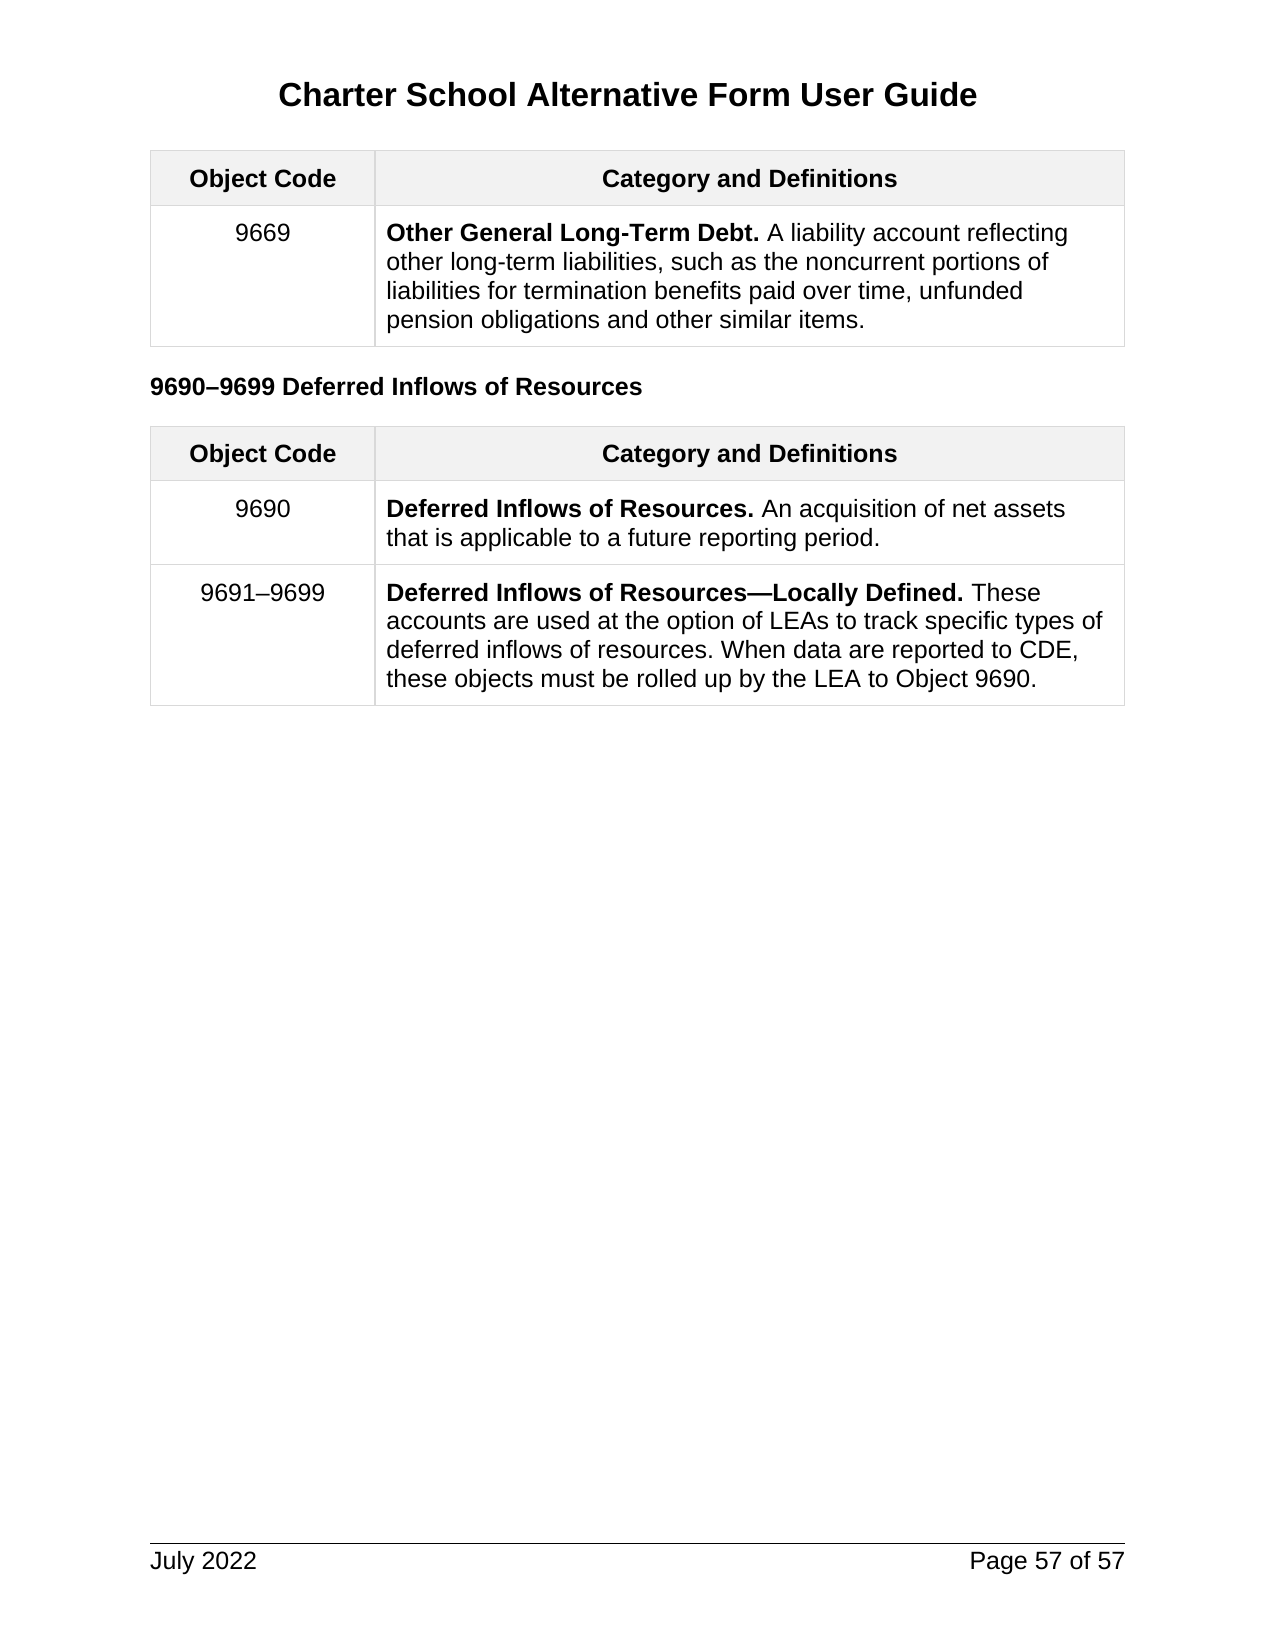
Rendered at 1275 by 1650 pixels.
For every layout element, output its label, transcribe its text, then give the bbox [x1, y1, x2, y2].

table_cell 9669 [151, 206, 374, 346]
table_header Category and Definitions [376, 427, 1124, 480]
table_header Object Code [151, 151, 374, 205]
table_cell Other General Long-Term Debt. A liability account reflecting other long-term liabilities, such as the noncurrent portions of liabilities for termination benefits paid over time, unfunded pension obligations and other similar items. [376, 206, 1124, 346]
table_header Object Code [151, 427, 374, 480]
table_cell Deferred Inflows of Resources—Locally Defined. These accounts are used at the option of LEAs to track specific types of deferred inflows of resources. When data are reported to CDE, these objects must be rolled up by the LEA to Object 9690. [376, 565, 1124, 705]
table_cell 9691–9699 [151, 565, 374, 705]
subtitle 9690–9699 Deferred Inflows of Resources [150, 372, 1125, 401]
table_cell 9690 [151, 481, 374, 564]
table_header Category and Definitions [376, 151, 1124, 205]
table_cell Deferred Inflows of Resources. An acquisition of net assets that is applicable to a future reporting period. [376, 481, 1124, 564]
